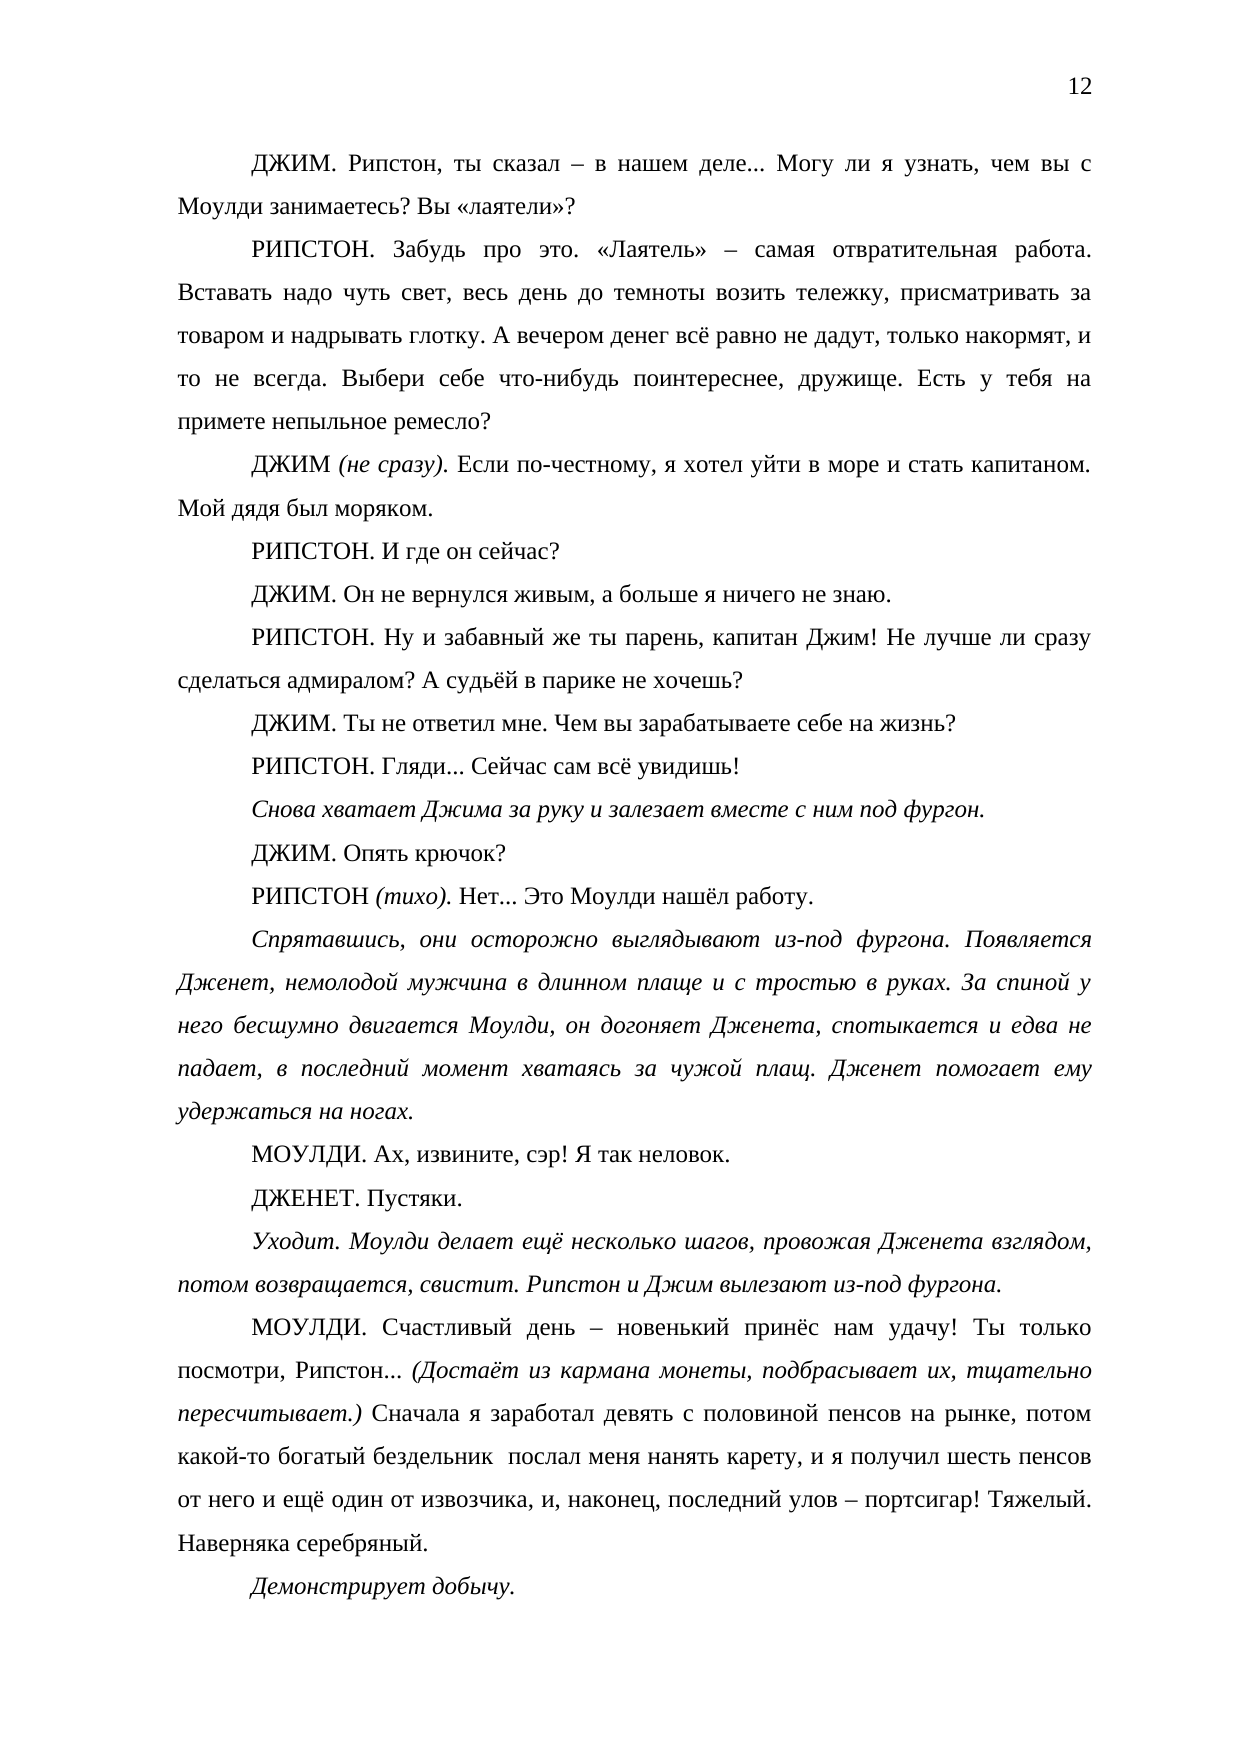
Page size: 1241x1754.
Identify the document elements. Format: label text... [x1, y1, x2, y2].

text Уходит. Моулди делает ещё несколько шагов, провожая Дженета взглядом, потом возвращается, свистит. Рипстон и Джим вылезают из-под фургона. [177, 1226, 1092, 1298]
text Демонстрирует добычу. [177, 1571, 1092, 1599]
text РИПСТОН. Ну и забавный же ты парень, капитан Джим! Не лучше ли сразу сделаться адмиралом? А судьёй в парике не хочешь? [177, 622, 1092, 694]
text РИПСТОН. И где он сейчас? [177, 536, 1092, 564]
text МОУЛДИ. Счастливый день – новенький принёс нам удачу! Ты только посмотри, Рипстон... (Достаёт из кармана монеты, подбрасывает их, тщательно пересчитывает.) Сначала я заработал девять с половиной пенсов на рынке, потом какой-то богатый бездельник послал меня нанять карету, и я получил шесть пенсов от него и ещё один от извозчика, и, наконец, последний улов – портсигар! Тяжелый. Наверняка серебряный. [177, 1312, 1092, 1556]
text МОУЛДИ. Ах, извините, сэр! Я так неловок. [177, 1139, 1092, 1168]
text ДЖИМ (не сразу). Если по-честному, я хотел уйти в море и стать капитаном. Мой дядя был моряком. [177, 449, 1092, 521]
text Снова хватает Джима за руку и залезает вместе с ним под фургон. [177, 794, 1092, 823]
text РИПСТОН (тихо). Нет... Это Моулди нашёл работу. [177, 881, 1092, 909]
text РИПСТОН. Гляди... Сейчас сам всё увидишь! [177, 751, 1092, 780]
text ДЖИМ. Он не вернулся живым, а больше я ничего не знаю. [177, 579, 1092, 608]
text Спрятавшись, они осторожно выглядывают из-под фургона. Появляется Дженет, немолодой мужчина в длинном плаще и с тростью в руках. За спиной у него бесшумно двигается Моулди, он догоняет Дженета, спотыкается и едва не падает, в последний момент хватаясь за чужой плащ. Дженет помогает ему удержаться на ногах. [177, 924, 1092, 1125]
text ДЖИМ. Ты не ответил мне. Чем вы зарабатываете себе на жизнь? [177, 708, 1092, 737]
text ДЖЕНЕТ. Пустяки. [177, 1183, 1092, 1211]
text РИПСТОН. Забудь про это. «Лаятель» – самая отвратительная работа. Вставать надо чуть свет, весь день до темноты возить тележку, присматривать за товаром и надрывать глотку. А вечером денег всё равно не дадут, только накормят, и то не всегда. Выбери себе что-нибудь поинтереснее, дружище. Есть у тебя на примете непыльное ремесло? [177, 234, 1092, 435]
text ДЖИМ. Рипстон, ты сказал – в нашем деле... Могу ли я узнать, чем вы с Моулди занимаетесь? Вы «лаятели»? [177, 148, 1092, 219]
text ДЖИМ. Опять крючок? [177, 838, 1092, 866]
